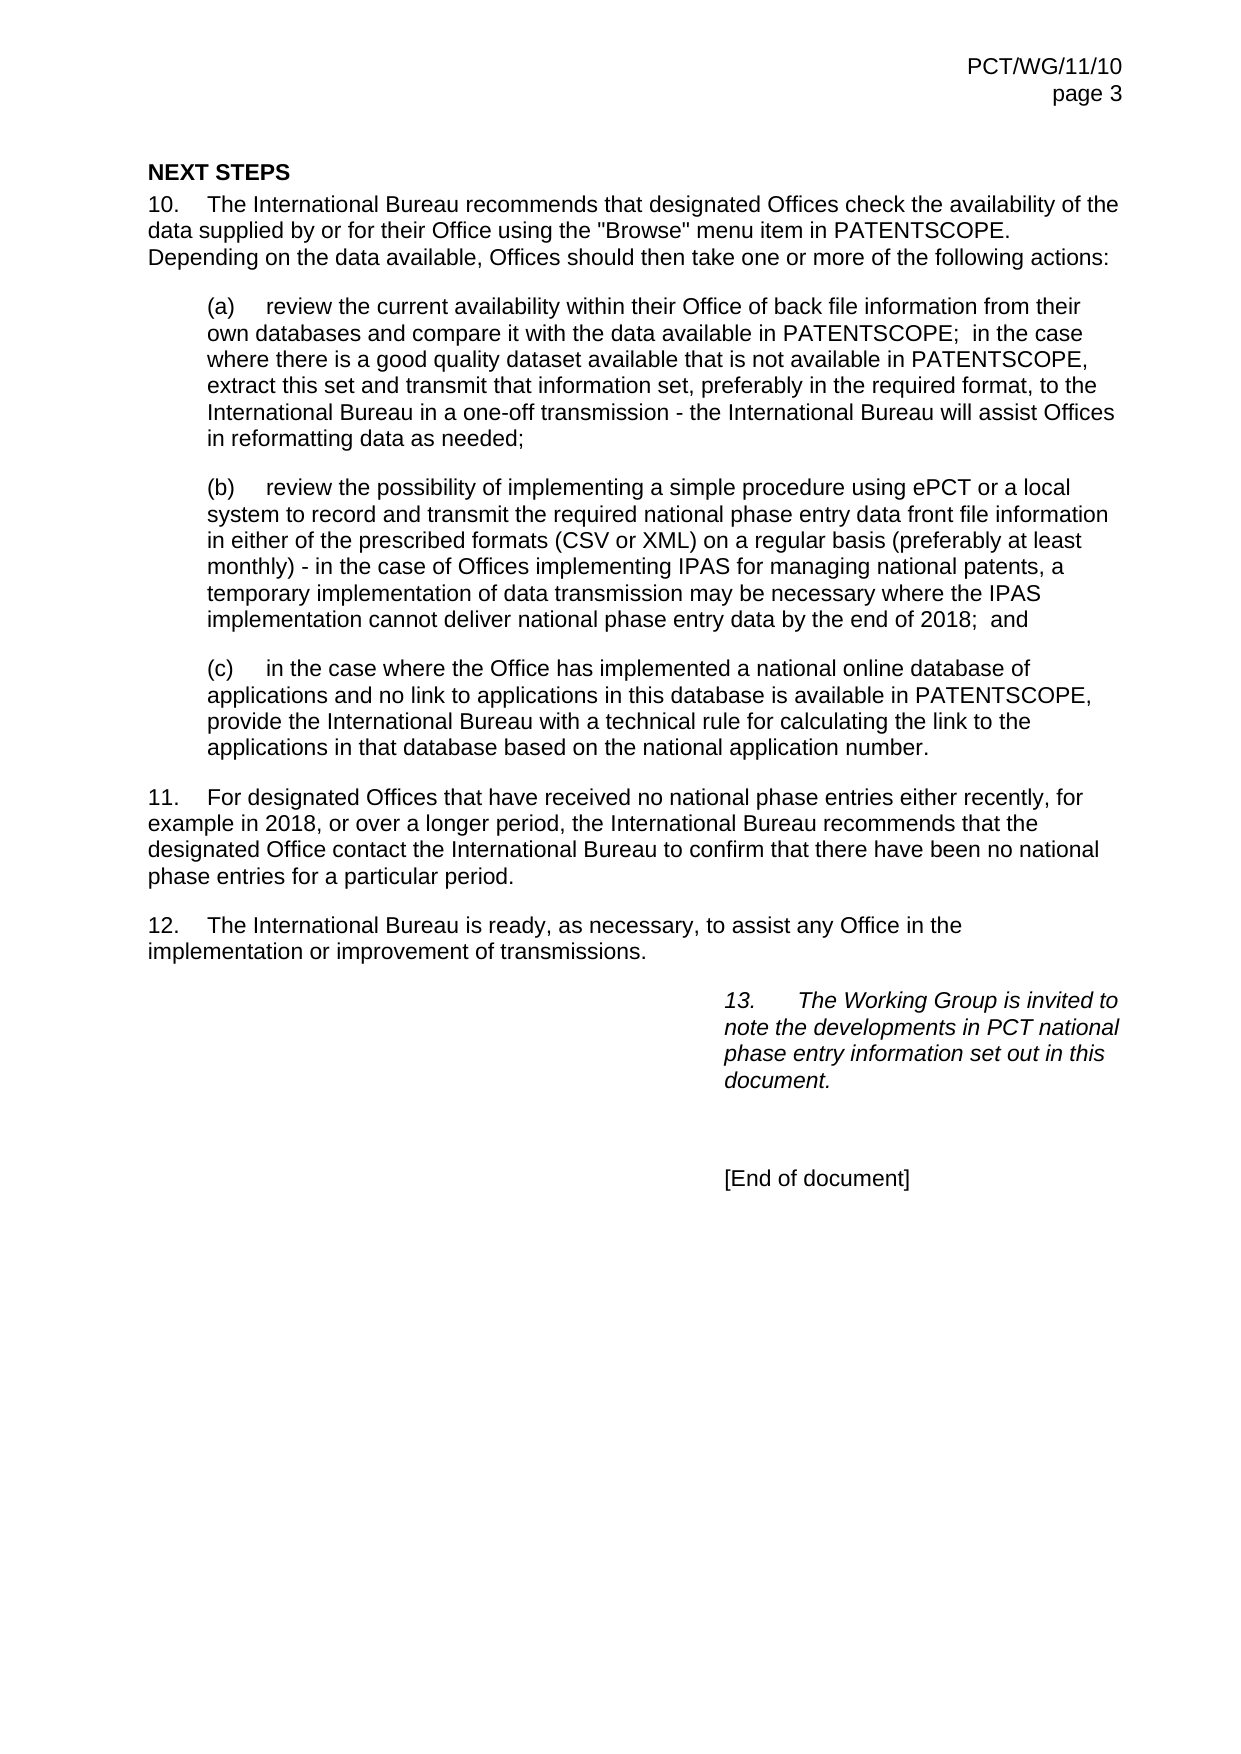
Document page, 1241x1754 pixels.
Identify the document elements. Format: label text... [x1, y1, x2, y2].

text The Working Group is invited to note the developments in PCT national phase entry information set out in this document. [724, 987, 1122, 1093]
text The International Bureau recommends that designated Offices check the availability of the data supplied by or for their Office using the "Browse" menu item in PATENTSCOPE. Depending on the data available, Offices should then take one or more of the following actions: [148, 191, 1122, 270]
text For designated Offices that have received no national phase entries either recently, for example in 2018, or over a longer period, the International Bureau recommends that the designated Office contact the International Bureau to confirm that there have been no national phase entries for a particular period. [148, 783, 1122, 889]
list review the current availability within their Office of back file information from their own databases and compare it with the data available in PATENTSCOPE; in the case where there is a good quality dataset available that is not available in PATENTSCOPE, extract this set and transmit that information set, preferably in the required format, to the International Bureau in a one-off transmission - the International Bureau will assist Offices in reformatting data as needed; [207, 293, 1122, 451]
subtitle Next Steps [148, 158, 1122, 185]
list review the possibility of implementing a simple procedure using ePCT or a local system to record and transmit the required national phase entry data front file information in either of the prescribed formats (CSV or XML) on a regular basis (preferably at least monthly) - in the case of Offices implementing IPAS for managing national patents, a temporary implementation of data transmission may be necessary where the IPAS implementation cannot deliver national phase entry data by the end of 2018; and [207, 474, 1122, 632]
list in the case where the Office has implemented a national online database of applications and no link to applications in this database is available in PATENTSCOPE, provide the International Bureau with a technical rule for calculating the link to the applications in that database based on the national application number. [207, 655, 1122, 761]
text [End of document] [724, 1165, 1122, 1191]
text The International Bureau is ready, as necessary, to assist any Office in the implementation or improvement of transmissions. [148, 912, 1122, 964]
